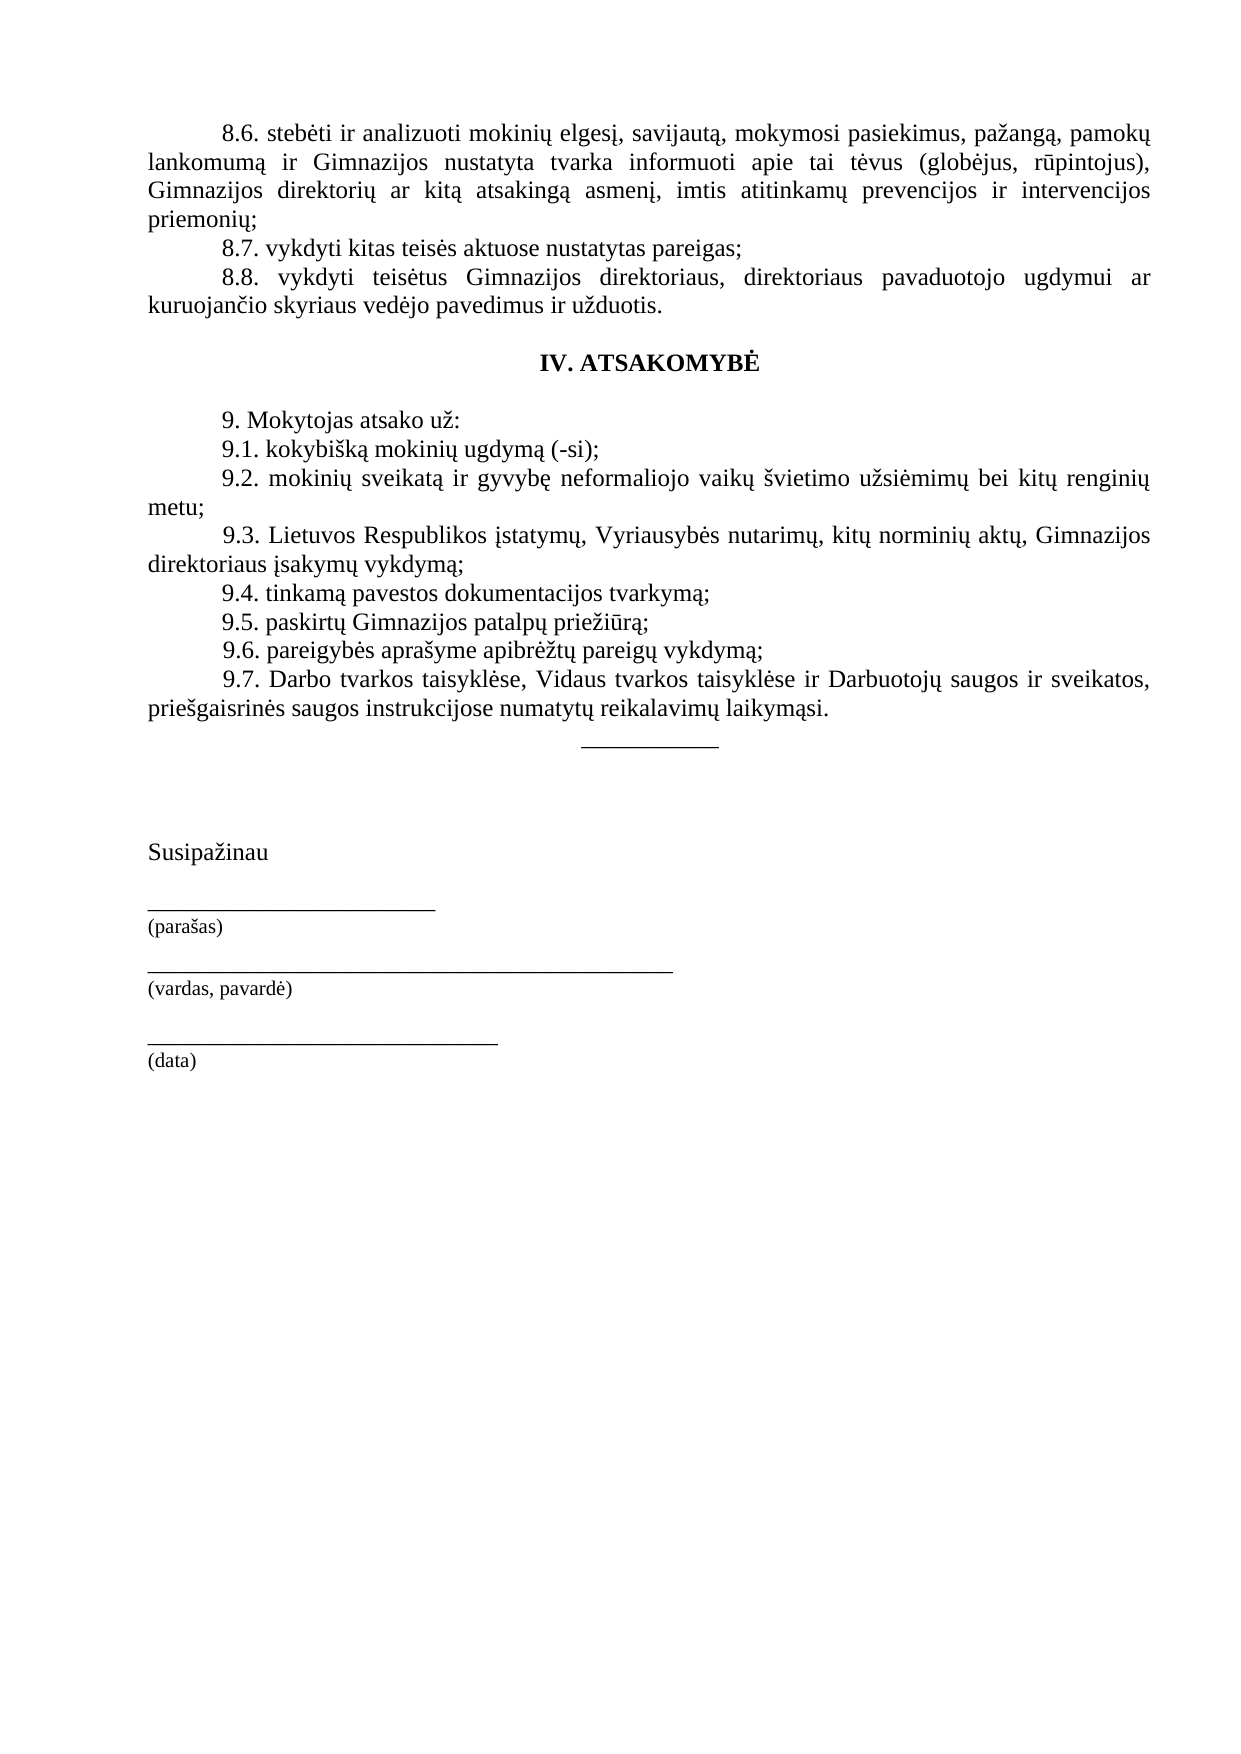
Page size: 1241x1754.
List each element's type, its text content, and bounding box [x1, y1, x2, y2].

text Susipažinau [148, 837, 1151, 866]
text 9.6. pareigybės aprašyme apibrėžtų pareigų vykdymą; [148, 636, 1152, 664]
text (vardas, pavardė) [148, 976, 1151, 1000]
text _______________________ [148, 885, 1151, 913]
text 8.7. vykdyti kitas teisės aktuose nustatytas pareigas; [148, 233, 1152, 262]
text 9.4. tinkamą pavestos dokumentacijos tvarkymą; [222, 578, 1152, 607]
text 9.2. mokinių sveikatą ir gyvybę neformaliojo vaikų švietimo užsiėmimų bei kitų renginių metu; [148, 463, 1152, 521]
text 9.3. Lietuvos Respublikos įstatymų, Vyriausybės nutarimų, kitų norminių aktų, Gimnazijos direktoriaus įsakymų vykdymą; [148, 521, 1152, 578]
text 9.1. kokybišką mokinių ugdymą (-si); [222, 434, 1152, 463]
text ____________________________ [148, 1019, 1151, 1048]
text (data) [148, 1048, 1151, 1072]
text 8.8. vykdyti teisėtus Gimnazijos direktoriaus, direktoriaus pavaduotojo ugdymui ar kuruojančio skyriaus vedėjo pavedimus ir užduotis. [148, 262, 1152, 319]
text 9.5. paskirtų Gimnazijos patalpų priežiūrą; [148, 607, 1152, 636]
text (parašas) [148, 913, 1151, 938]
text IV. ATSAKOMYBĖ [148, 348, 1152, 377]
text 9.7. Darbo tvarkos taisyklėse, Vidaus tvarkos taisyklėse ir Darbuotojų saugos ir sveikatos, priešgaisrinės saugos instrukcijose numatytų reikalavimų laikymąsi. [148, 664, 1152, 722]
text ___________ [148, 722, 1152, 751]
text 9. Mokytojas atsako už: [222, 406, 1152, 434]
text 8.6. stebėti ir analizuoti mokinių elgesį, savijautą, mokymosi pasiekimus, pažangą, pamokų lankomumą ir Gimnazijos nustatyta tvarka informuoti apie tai tėvus (globėjus, rūpintojus), Gimnazijos direktorių ar kitą atsakingą asmenį, imtis atitinkamų prevencijos ir intervencijos priemonių; [148, 118, 1152, 233]
text __________________________________________ [148, 947, 1151, 976]
